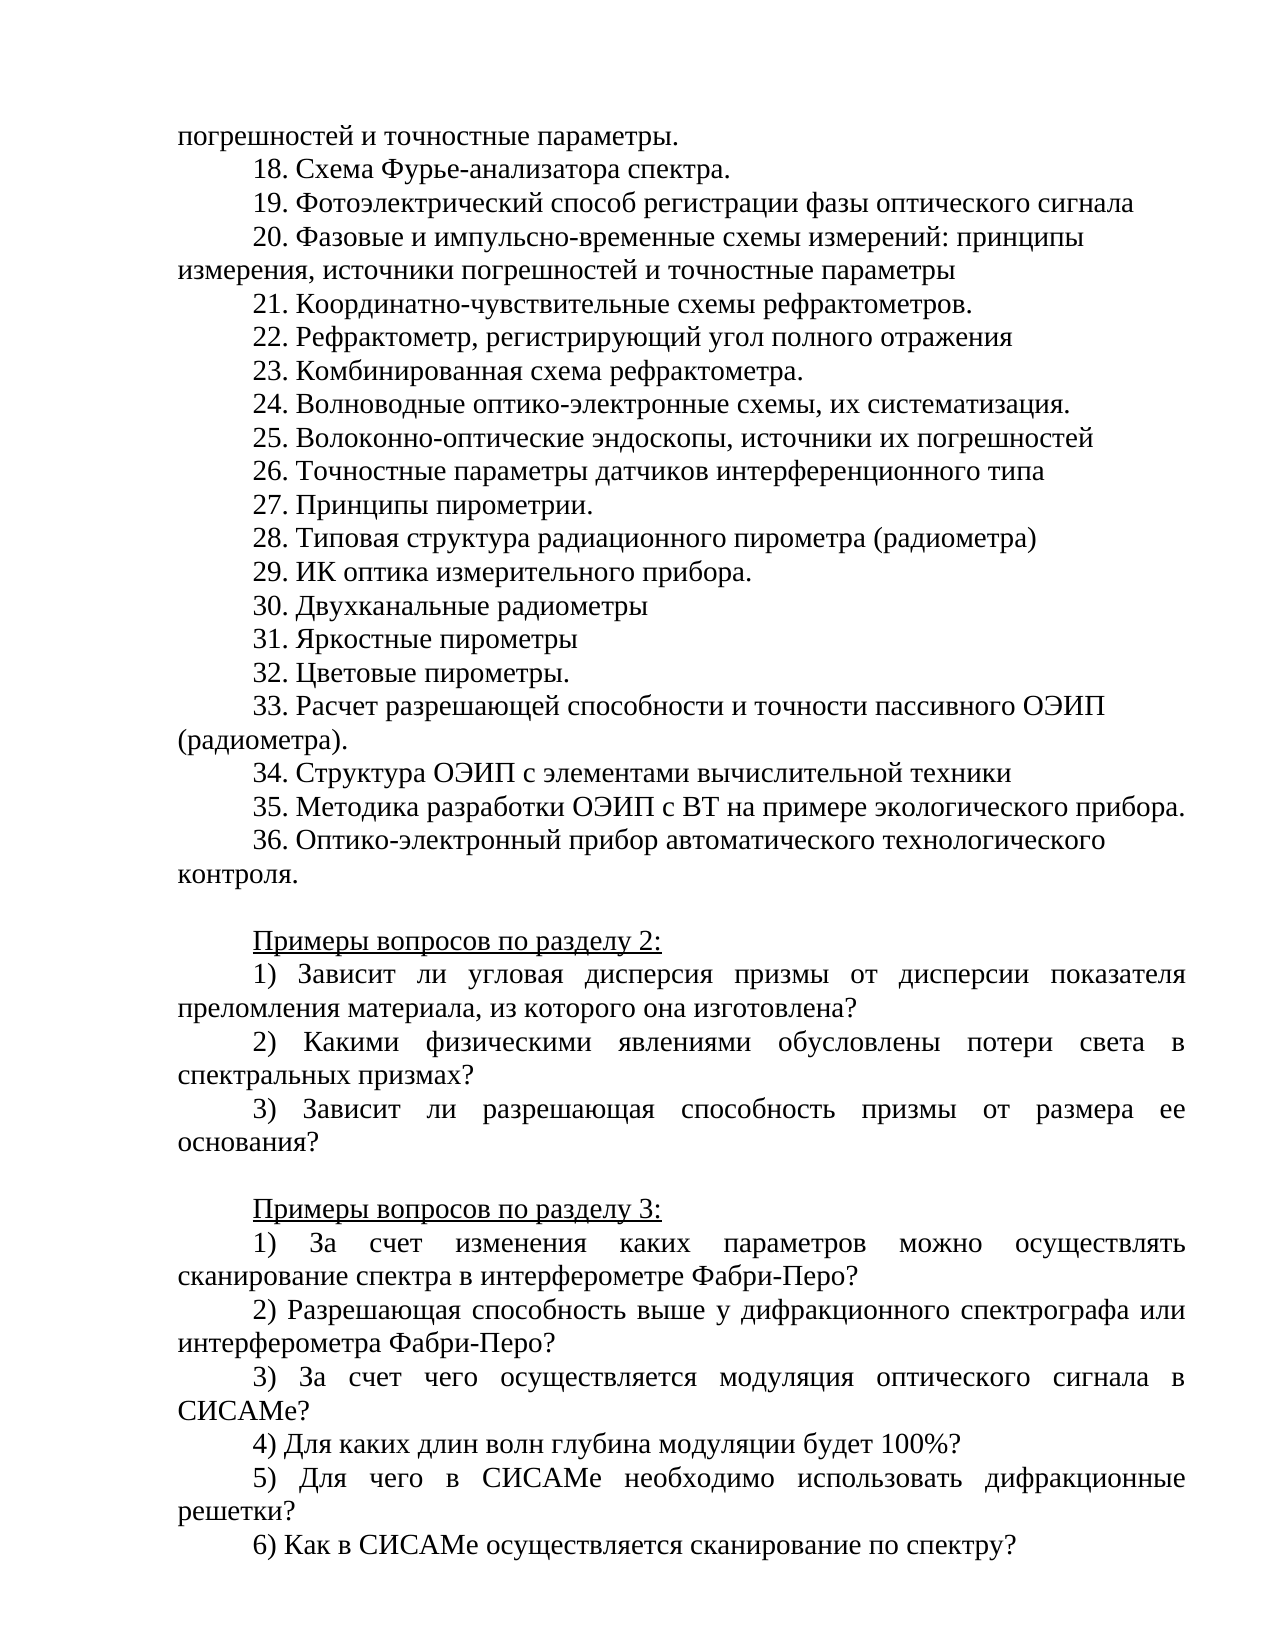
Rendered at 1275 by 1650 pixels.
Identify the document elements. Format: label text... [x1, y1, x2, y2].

text 1) Зависит ли угловая дисперсия призмы от дисперсии показателя преломления материала, из которого она изготовлена? [177, 957, 1186, 1024]
list Типовая структура радиационного пирометра (радиометра) [177, 521, 1186, 554]
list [177, 118, 1186, 152]
list Структура ОЭИП с элементами вычислительной техники [177, 755, 1186, 789]
list Цветовые пирометры. [177, 655, 1186, 688]
text Примеры вопросов по разделу 3: [177, 1191, 1186, 1225]
list Координатно-чувствительные схемы рефрактометров. [177, 286, 1186, 319]
list Яркостные пирометры [177, 621, 1186, 655]
text 2) Какими физическими явлениями обусловлены потери света в спектральных призмах? [177, 1024, 1186, 1091]
list Схема Фурье-анализатора спектра. [177, 152, 1186, 185]
text 4) Для каких длин волн глубина модуляции будет 100%? [177, 1426, 1186, 1460]
list Принципы пирометрии. [177, 487, 1186, 521]
list Оптико-электронный прибор автоматического технологического контроля. [177, 822, 1186, 889]
list Фазовые и импульсно-временные схемы измерений: принципы измерения, источники погрешностей и точностные параметры [177, 219, 1186, 286]
list Рефрактометр, регистрирующий угол полного отражения [177, 319, 1186, 353]
list ИК оптика измерительного прибора. [177, 554, 1186, 588]
list Двухканальные радиометры [177, 588, 1186, 621]
list Методика разработки ОЭИП с ВТ на примере экологического прибора. [177, 789, 1186, 822]
text 5) Для чего в СИСАМе необходимо использовать дифракционные решетки? [177, 1460, 1186, 1527]
list Волоконно-оптические эндоскопы, источники их погрешностей [177, 420, 1186, 453]
text 2) Разрешающая способность выше у дифракционного спектрографа или интерферометра Фабри-Перо? [177, 1292, 1186, 1359]
list Расчет разрешающей способности и точности пассивного ОЭИП (радиометра). [177, 688, 1186, 755]
text Примеры вопросов по разделу 2: [177, 923, 1186, 957]
list Волноводные оптико-электронные схемы, их систематизация. [177, 386, 1186, 420]
text 1) За счет изменения каких параметров можно осуществлять сканирование спектра в интерферометре Фабри-Перо? [177, 1225, 1186, 1292]
text 3) Зависит ли разрешающая способность призмы от размера ее основания? [177, 1091, 1186, 1158]
list Точностные параметры датчиков интерференционного типа [177, 453, 1186, 487]
text 6) Как в СИСАМе осуществляется сканирование по спектру? [177, 1527, 1186, 1560]
text 3) За счет чего осуществляется модуляция оптического сигнала в СИСАМе? [177, 1359, 1186, 1426]
list Фотоэлектрический способ регистрации фазы оптического сигнала [177, 185, 1186, 219]
list Комбинированная схема рефрактометра. [177, 353, 1186, 386]
